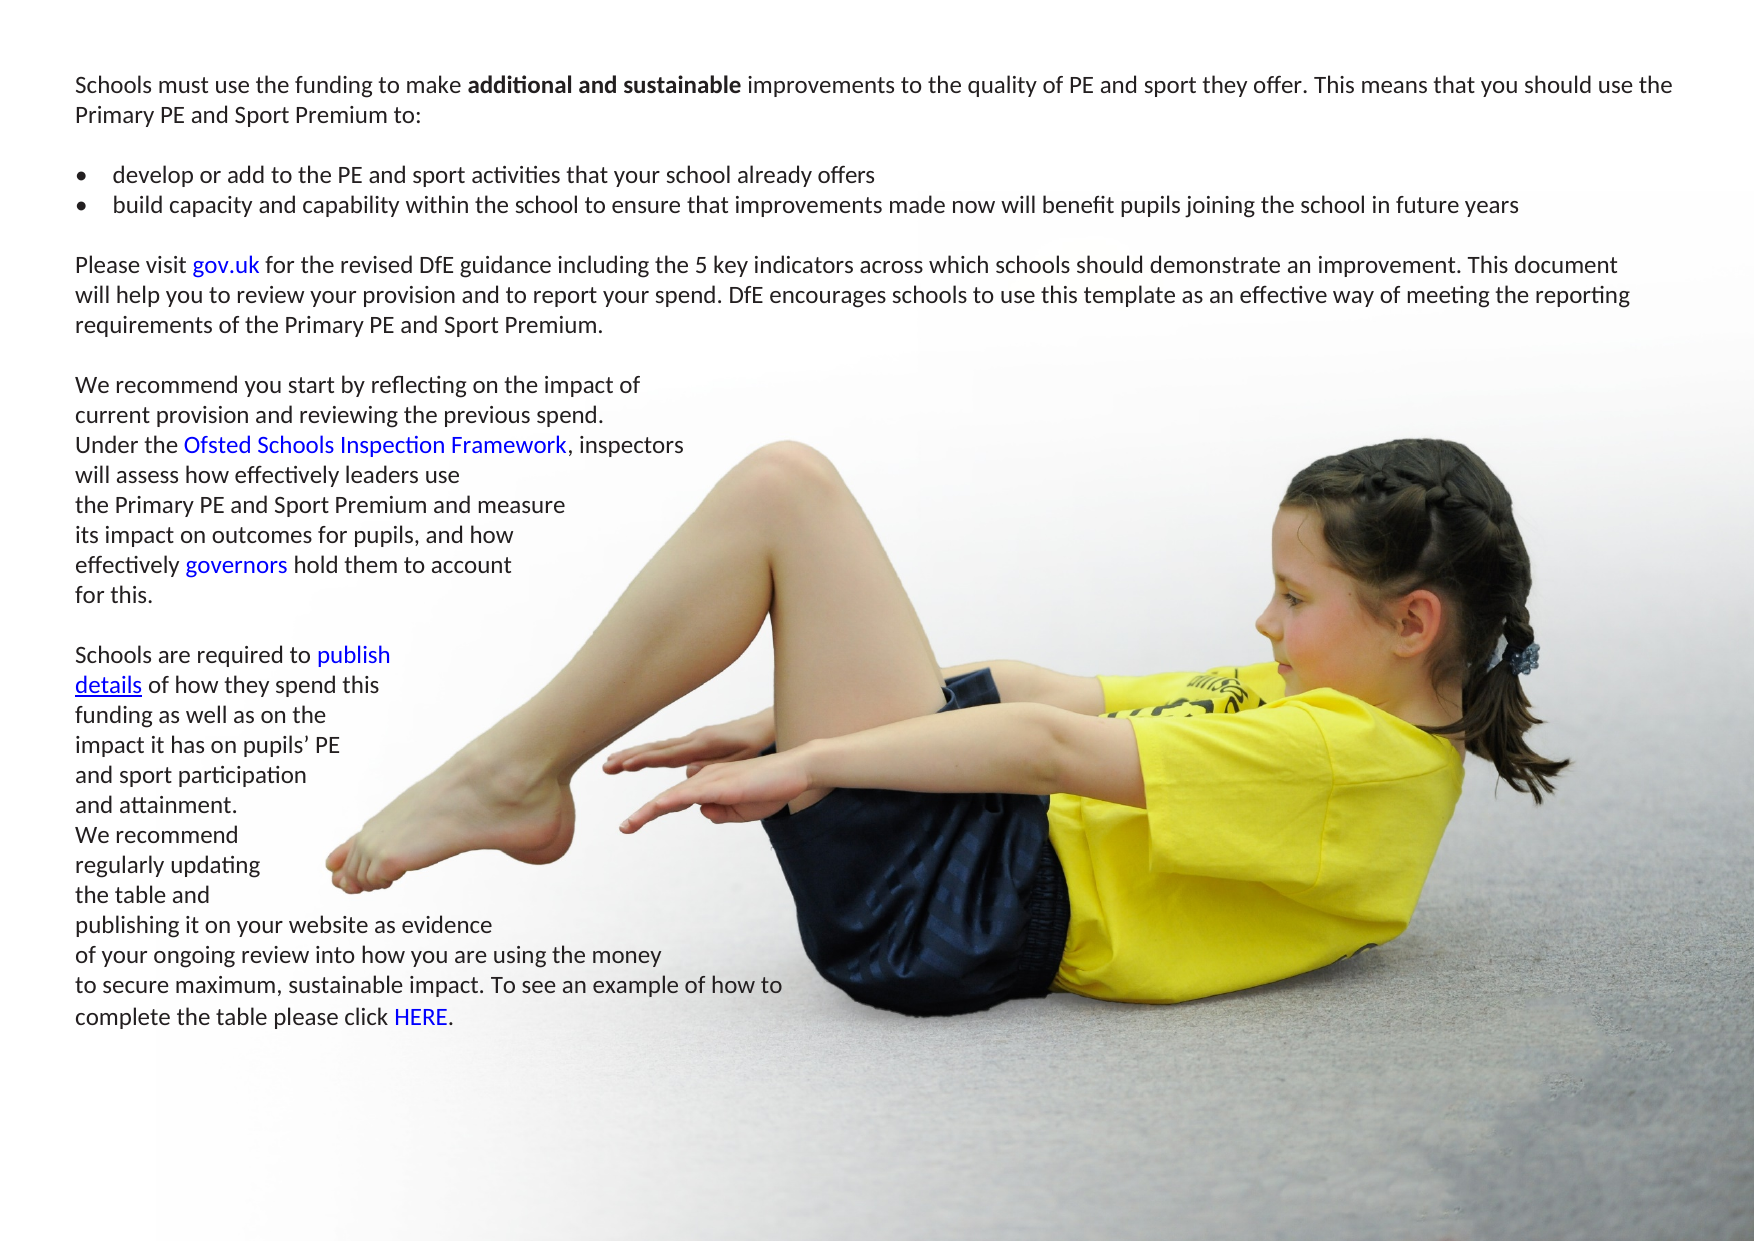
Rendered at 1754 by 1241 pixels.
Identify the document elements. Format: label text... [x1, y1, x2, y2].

text to secure maximum, sustainable impact. To see an example of how to complete the table please click HERE. [75, 969, 785, 1032]
text We recommend regularly updating the table and [75, 820, 292, 910]
text of your ongoing review into how you are using the money [75, 939, 1677, 969]
text Under the Ofsted Schools Inspection Framework, inspectors will assess how effectively leaders use [75, 430, 714, 490]
text Schools must use the funding to make additional and sustainable improvements to the quality of PE and sport they offer. This means that you should use the Primary PE and Sport Premium to: [75, 70, 1676, 130]
text for this. [75, 580, 1677, 610]
text Schools are required to publish details of how they spend this funding as well as on the impact it has on pupils’ PE [75, 640, 394, 760]
text the Primary PE and Sport Premium and measure its impact on outcomes for pupils, and how effectively governors hold them to account [75, 490, 568, 580]
text and sport participation and attainment. [75, 760, 343, 820]
list build capacity and capability within the school to ensure that improvements made now will benefit pupils joining the school in future years [75, 190, 1659, 220]
picture [156, 191, 1754, 1241]
text We recommend you start by reflecting on the impact of current provision and reviewing the previous spend. [75, 370, 714, 430]
text Please visit gov.uk for the revised DfE guidance including the 5 key indicators across which schools should demonstrate an improvement. This document will help you to review your provision and to report your spend. DfE encourages schools to use this template as an effective way of meeting the reporting requirements of the Primary PE and Sport Premium. [75, 250, 1634, 340]
list develop or add to the PE and sport activities that your school already offers [75, 159, 1677, 189]
text publishing it on your website as evidence [75, 910, 1677, 939]
